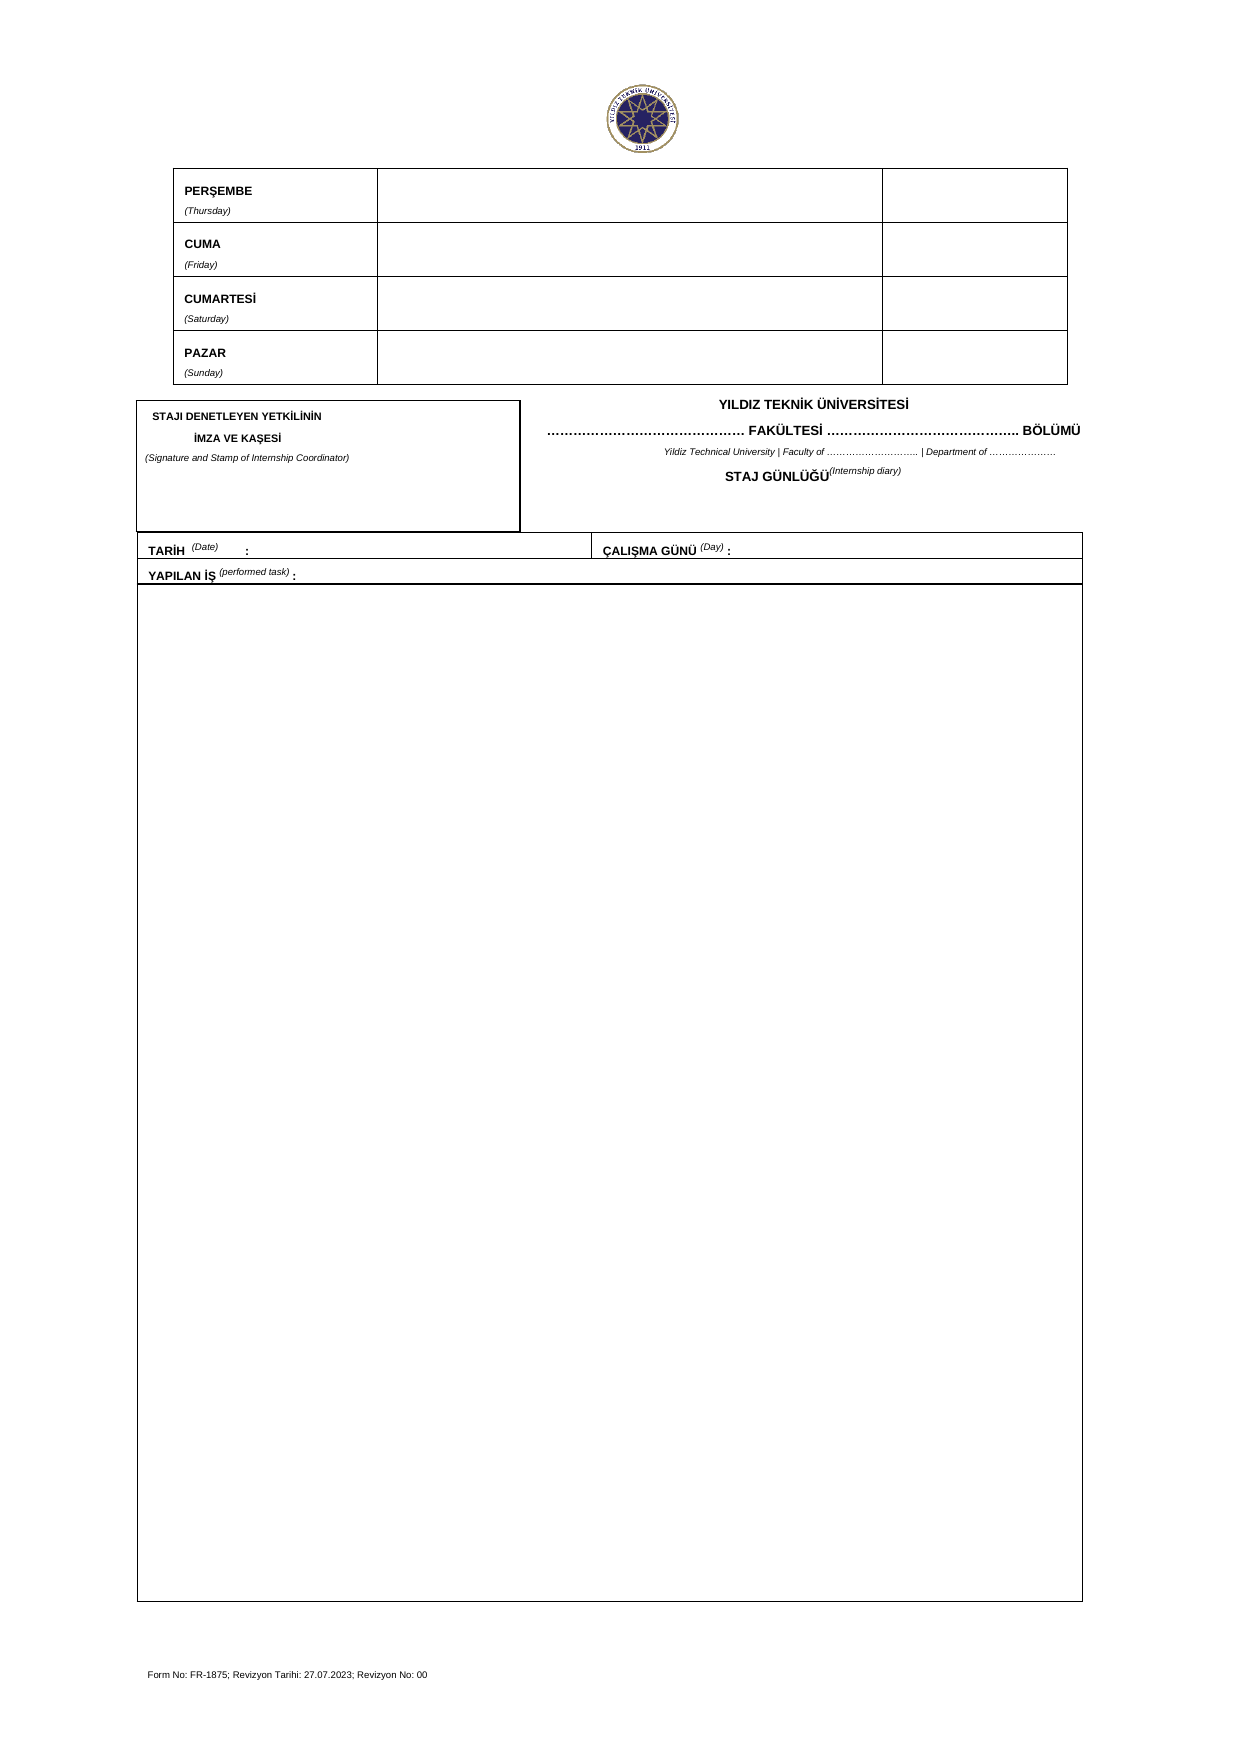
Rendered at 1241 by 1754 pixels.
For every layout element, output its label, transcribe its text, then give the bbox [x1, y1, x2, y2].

table_cell [883, 277, 1067, 330]
table_cell YAPILAN İŞ (performed task) : [138, 559, 1082, 582]
table_cell [378, 277, 882, 330]
table_cell [883, 169, 1067, 222]
picture [595, 73, 689, 168]
table_header ÇALIŞMA GÜNÜ (Day) : [592, 533, 1082, 557]
table_cell [378, 169, 882, 222]
table_cell PERŞEMBE (Thursday) [174, 169, 377, 222]
table_cell [378, 223, 882, 276]
table_cell PAZAR (Sunday) [174, 331, 377, 384]
table_cell [883, 331, 1067, 384]
table_cell CUMA (Friday) [174, 223, 377, 276]
table_header [138, 585, 1082, 1601]
table_cell [378, 331, 882, 384]
table_cell [883, 223, 1067, 276]
text YILDIZ TEKNİK ÜNİVERSİTESİ [147, 386, 1092, 412]
table_header TARİH (Date) : [138, 533, 591, 557]
text Yildiz Technical University | Faculty of ……………………….. | Department of ………………… [521, 438, 1187, 458]
table_cell CUMARTESİ (Saturday) [174, 277, 377, 330]
table_header STAJI DENETLEYEN YETKİLİNİN İMZA VE KAŞESİ (Signature and Stamp of Internship Coordinator) [137, 401, 519, 531]
text ……………………………………… FAKÜLTESİ …………………………………….. BÖLÜMÜ [521, 412, 1092, 438]
text STAJ GÜNLÜĞÜ(Internship diary) [521, 458, 1092, 484]
